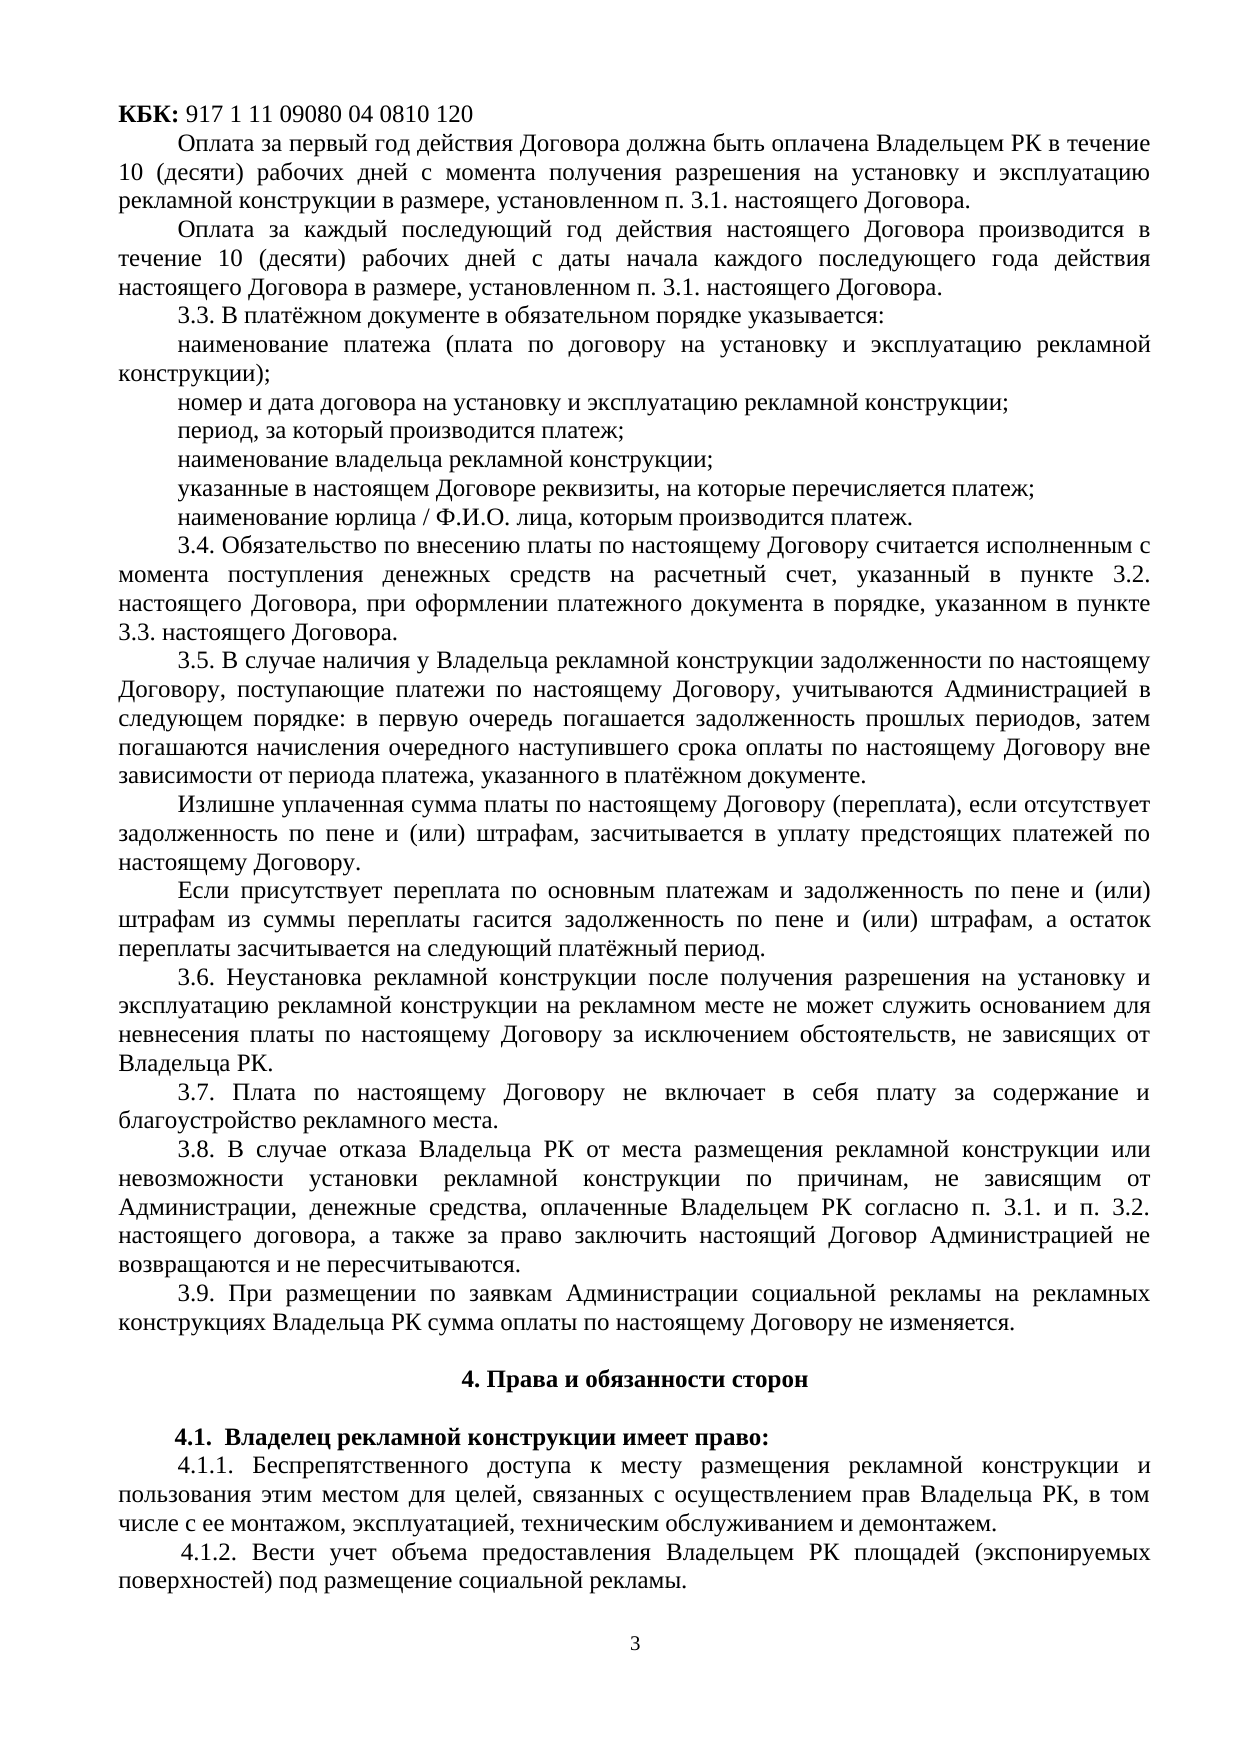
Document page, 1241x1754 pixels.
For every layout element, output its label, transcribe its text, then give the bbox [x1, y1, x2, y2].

text наименование юрлица / Ф.И.О. лица, которым производится платеж. [118, 502, 1152, 530]
text указанные в настоящем Договоре реквизиты, на которые перечисляется платеж; [118, 473, 1152, 502]
text Излишне уплаченная сумма платы по настоящему Договору (переплата), если отсутствует задолженность по пене и (или) штрафам, засчитывается в уплату предстоящих платежей по настоящему Договору. [118, 789, 1152, 875]
text Оплата за каждый последующий год действия настоящего Договора производится в течение 10 (десяти) рабочих дней с даты начала каждого последующего года действия настоящего Договора в размере, установленном п. 3.1. настоящего Договора. [118, 214, 1152, 300]
text 3.5. В случае наличия у Владельца рекламной конструкции задолженности по настоящему Договору, поступающие платежи по настоящему Договору, учитываются Администрацией в следующем порядке: в первую очередь погашается задолженность прошлых периодов, затем погашаются начисления очередного наступившего срока оплаты по настоящему Договору вне зависимости от периода платежа, указанного в платёжном документе. [118, 645, 1152, 789]
text 3.3. В платёжном документе в обязательном порядке указывается: [118, 300, 1152, 329]
text наименование платежа (плата по договору на установку и эксплуатацию рекламной конструкции); [118, 329, 1152, 387]
text 4. Права и обязанности сторон [118, 1364, 1152, 1393]
text 4.1.1. Беспрепятственного доступа к месту размещения рекламной конструкции и пользования этим местом для целей, связанных с осуществлением прав Владельца РК, в том числе с ее монтажом, эксплуатацией, техническим обслуживанием и демонтажем. [118, 1450, 1152, 1537]
text КБК: 917 1 11 09080 04 0810 120 [118, 99, 1152, 128]
text номер и дата договора на установку и эксплуатацию рекламной конструкции; [118, 387, 1152, 415]
text 3.8. В случае отказа Владельца РК от места размещения рекламной конструкции или невозможности установки рекламной конструкции по причинам, не зависящим от Администрации, денежные средства, оплаченные Владельцем РК согласно п. 3.1. и п. 3.2. настоящего договора, а также за право заключить настоящий Договор Администрацией не возвращаются и не пересчитываются. [118, 1134, 1152, 1278]
text Если присутствует переплата по основным платежам и задолженность по пене и (или) штрафам из суммы переплаты гасится задолженность по пене и (или) штрафам, а остаток переплаты засчитывается на следующий платёжный период. [118, 875, 1152, 962]
text 4.1. Владелец рекламной конструкции имеет право: [118, 1422, 1152, 1450]
text период, за который производится платеж; [118, 415, 1152, 444]
text 3.7. Плата по настоящему Договору не включает в себя плату за содержание и благоустройство рекламного места. [118, 1077, 1152, 1134]
text 3.9. При размещении по заявкам Администрации социальной рекламы на рекламных конструкциях Владельца РК сумма оплаты по настоящему Договору не изменяется. [118, 1278, 1152, 1335]
text Оплата за первый год действия Договора должна быть оплачена Владельцем РК в течение 10 (десяти) рабочих дней с момента получения разрешения на установку и эксплуатацию рекламной конструкции в размере, установленном п. 3.1. настоящего Договора. [118, 128, 1152, 214]
text 4.1.2. Вести учет объема предоставления Владельцем РК площадей (экспонируемых поверхностей) под размещение социальной рекламы. [118, 1537, 1152, 1594]
text наименование владельца рекламной конструкции; [118, 444, 1152, 473]
text 3.4. Обязательство по внесению платы по настоящему Договору считается исполненным с момента поступления денежных средств на расчетный счет, указанный в пункте 3.2. настоящего Договора, при оформлении платежного документа в порядке, указанном в пункте 3.3. настоящего Договора. [118, 530, 1152, 645]
text 3.6. Неустановка рекламной конструкции после получения разрешения на установку и эксплуатацию рекламной конструкции на рекламном месте не может служить основанием для невнесения платы по настоящему Договору за исключением обстоятельств, не зависящих от Владельца РК. [118, 962, 1152, 1077]
